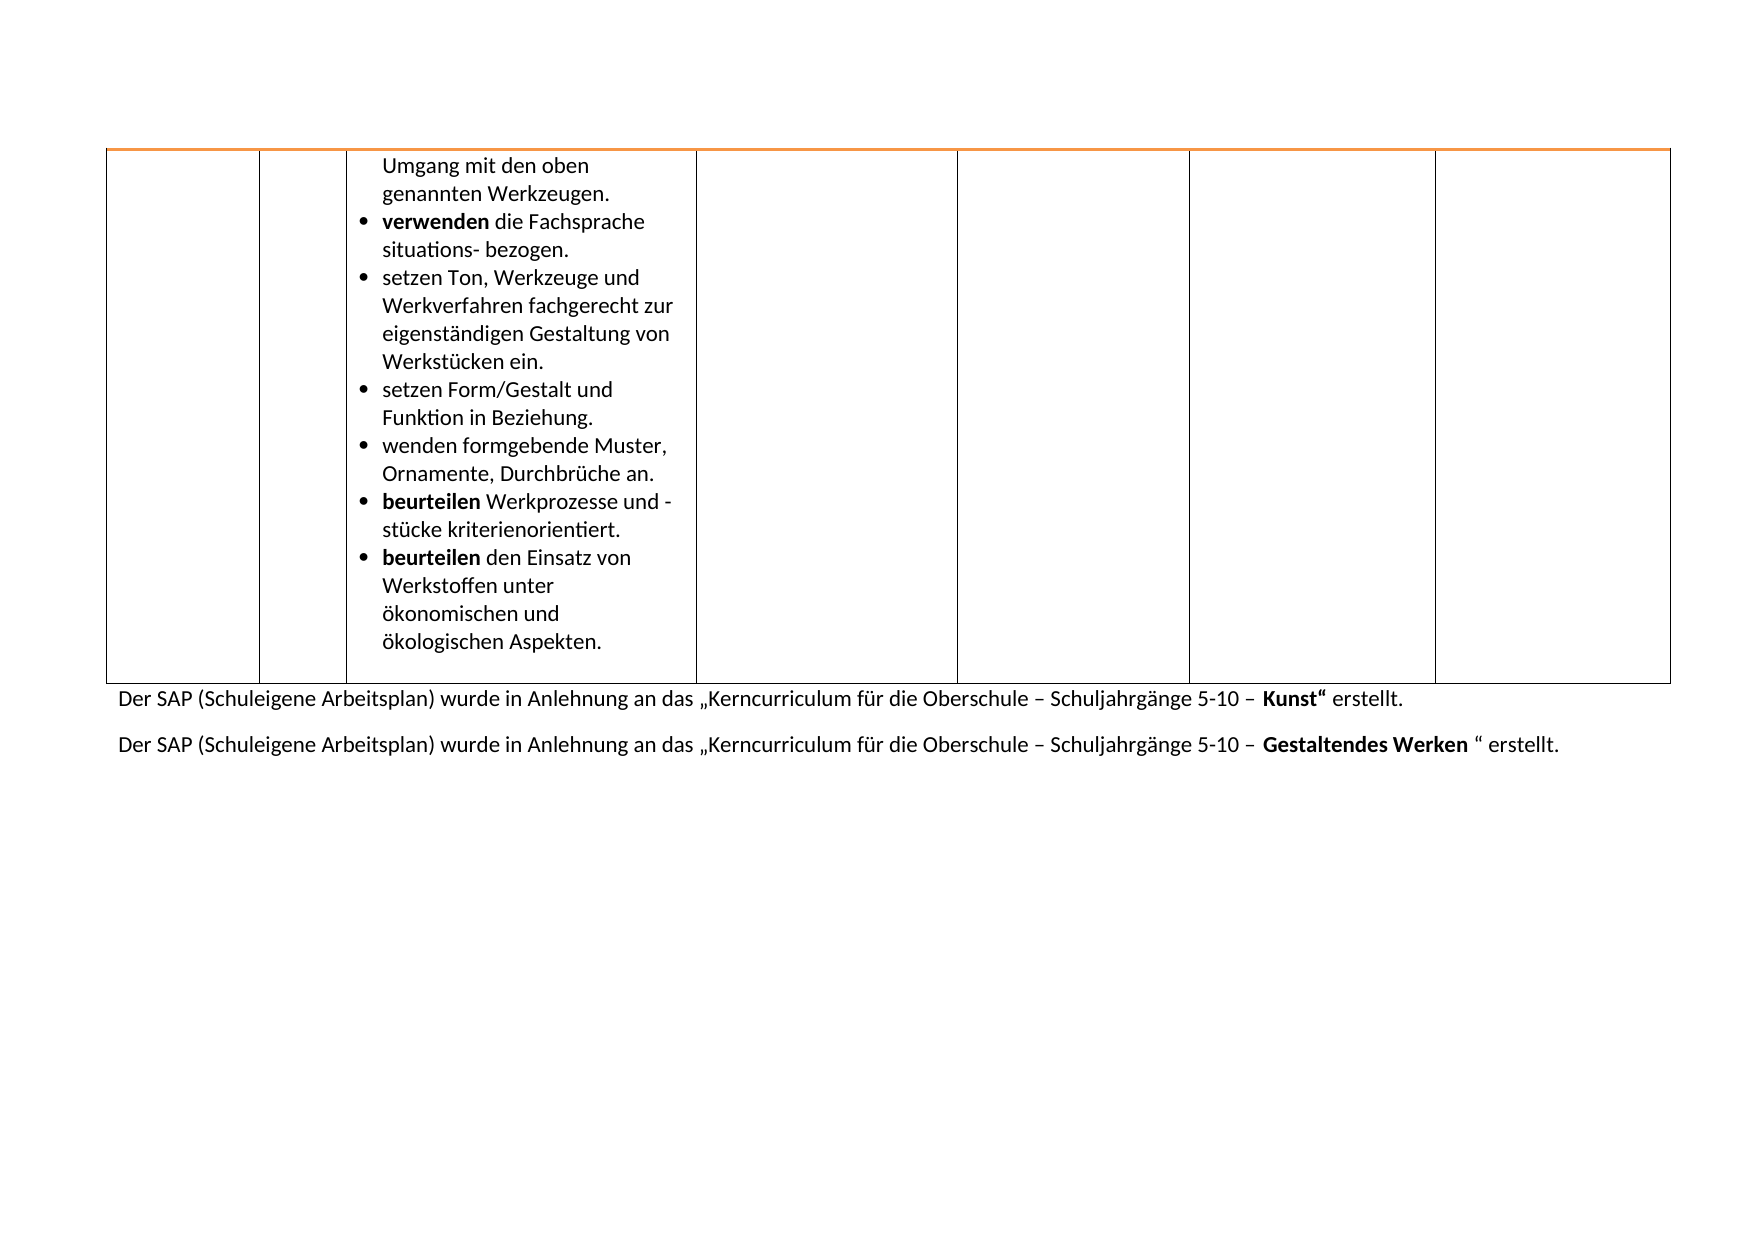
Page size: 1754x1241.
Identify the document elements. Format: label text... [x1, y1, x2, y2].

table_cell [1190, 151, 1435, 683]
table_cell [958, 151, 1189, 683]
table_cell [107, 151, 259, 683]
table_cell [1436, 151, 1670, 683]
text Der SAP (Schuleigene Arbeitsplan) wurde in Anlehnung an das „Kerncurriculum für die Oberschule – Schuljahrgänge 5-10 – Gestaltendes Werken “ erstellt. [118, 731, 1606, 758]
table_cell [347, 151, 696, 683]
table_cell 6 [260, 151, 346, 683]
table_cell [697, 151, 957, 683]
text Der SAP (Schuleigene Arbeitsplan) wurde in Anlehnung an das „Kerncurriculum für die Oberschule – Schuljahrgänge 5-10 – Kunst“ erstellt. [118, 684, 1606, 712]
